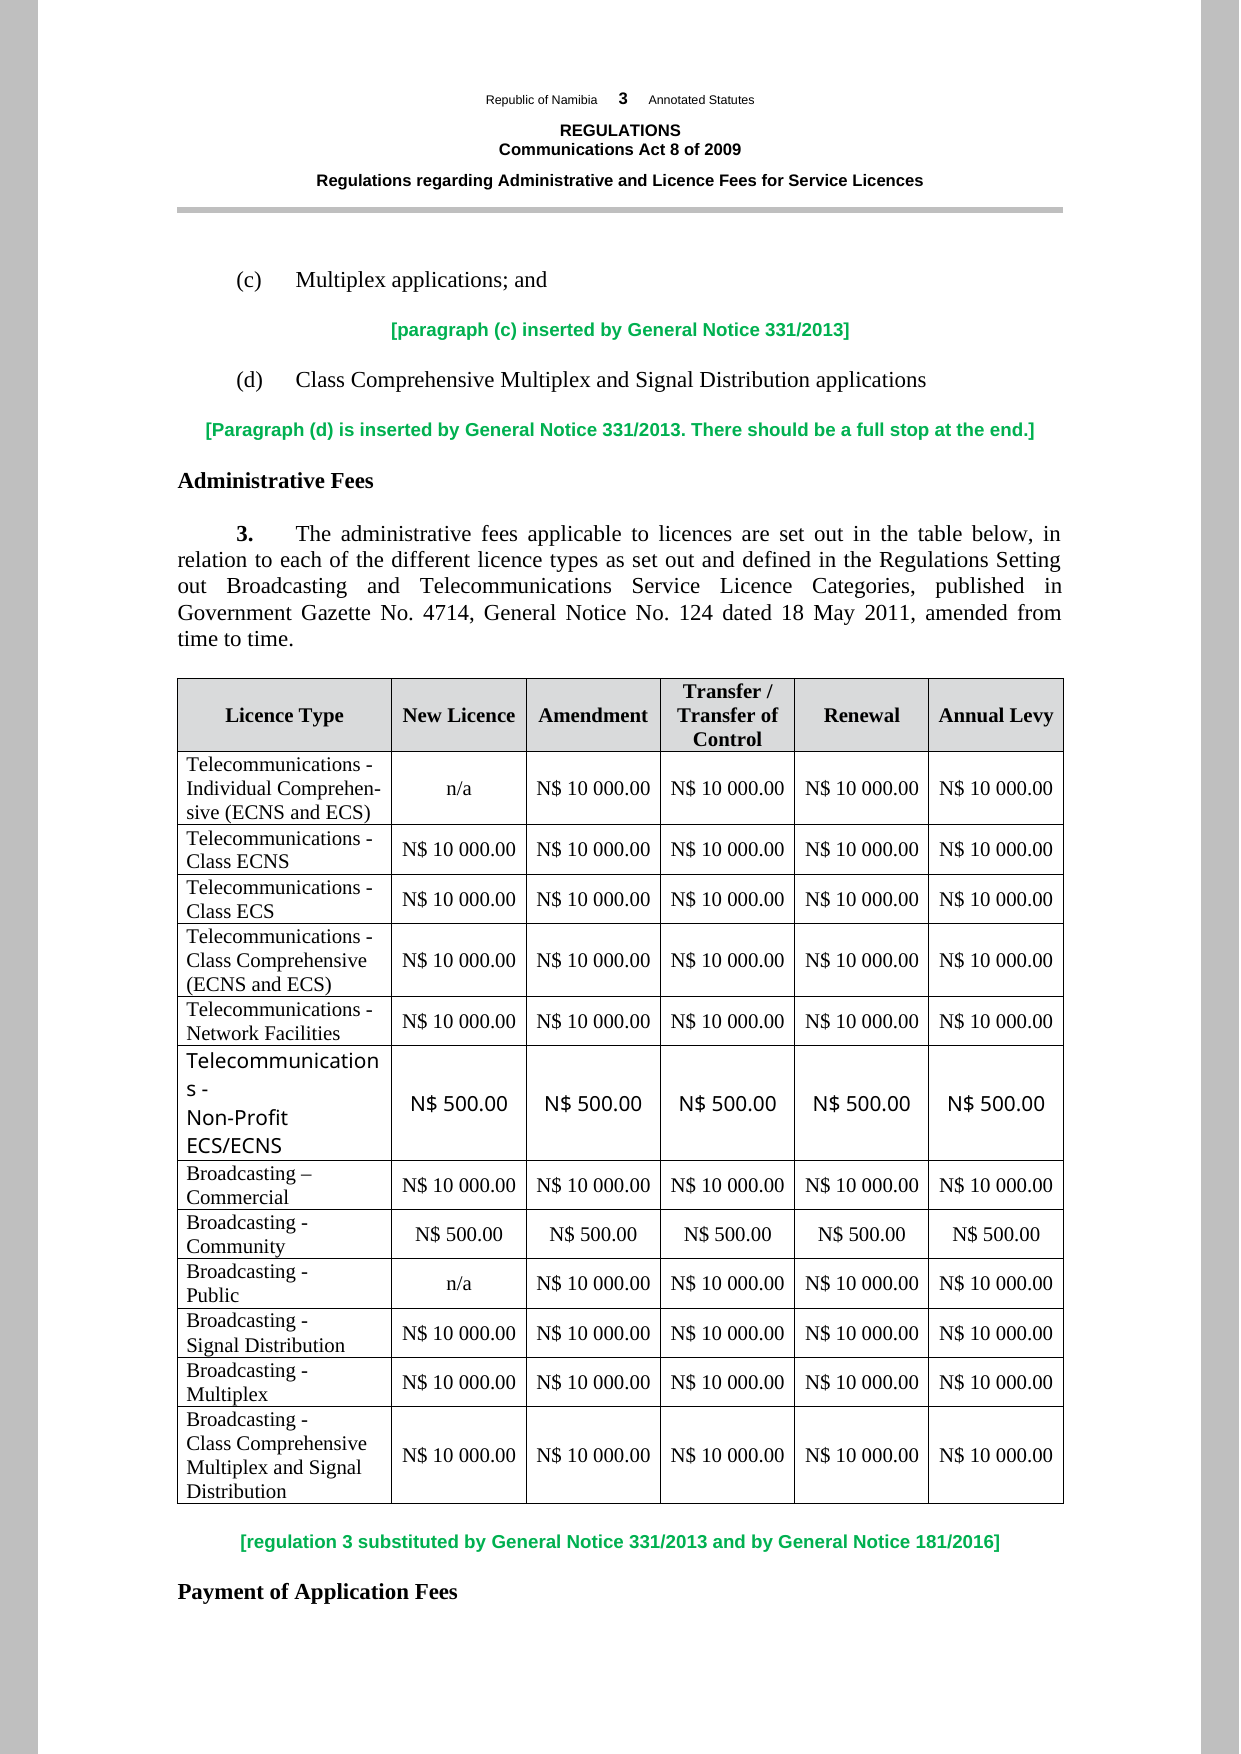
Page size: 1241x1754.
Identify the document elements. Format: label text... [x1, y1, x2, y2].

text Payment of Application Fees [177, 1578, 1063, 1605]
table_cell N$ 500.00 [929, 1210, 1063, 1258]
table_cell Broadcasting - Class Comprehensive Multiplex and Signal Distribution [178, 1407, 391, 1503]
table_cell N$ 10 000.00 [661, 997, 794, 1045]
table_cell N$ 10 000.00 [795, 875, 928, 923]
table_cell N$ 10 000.00 [929, 752, 1063, 824]
table_cell N$ 10 000.00 [929, 875, 1063, 923]
table_cell N$ 10 000.00 [392, 924, 526, 996]
table_cell N$ 10 000.00 [527, 997, 660, 1045]
table_cell N$ 500.00 [527, 1046, 660, 1160]
table_cell Telecommunications - Individual Comprehen- sive (ECNS and ECS) [178, 752, 391, 824]
table_cell N$ 10 000.00 [661, 1309, 794, 1357]
table_cell Broadcasting - Public [178, 1259, 391, 1307]
table_cell N$ 10 000.00 [795, 752, 928, 824]
table_cell N$ 10 000.00 [795, 1358, 928, 1406]
table_cell N$ 10 000.00 [527, 1407, 660, 1503]
table_cell N$ 10 000.00 [392, 875, 526, 923]
table_cell N$ 10 000.00 [795, 1309, 928, 1357]
table_header Transfer / Transfer of Control [661, 679, 794, 751]
text [paragraph (c) inserted by General Notice 331/2013] [177, 318, 1063, 340]
table_cell n/a [392, 752, 526, 824]
table_cell N$ 10 000.00 [392, 1161, 526, 1209]
table_cell N$ 10 000.00 [527, 875, 660, 923]
text [Paragraph (d) is inserted by General Notice 331/2013. There should be a full stop at the end.] [177, 419, 1063, 441]
table_cell N$ 10 000.00 [929, 997, 1063, 1045]
table_cell N$ 10 000.00 [929, 1358, 1063, 1406]
table_cell N$ 500.00 [392, 1210, 526, 1258]
table_cell Telecommunications - Class Comprehensive (ECNS and ECS) [178, 924, 391, 996]
text [regulation 3 substituted by General Notice 331/2013 and by General Notice 181/2016] [177, 1530, 1063, 1552]
table_cell N$ 500.00 [661, 1210, 794, 1258]
table_cell N$ 10 000.00 [661, 1407, 794, 1503]
table_cell N$ 10 000.00 [392, 1407, 526, 1503]
table_cell N$ 10 000.00 [661, 1161, 794, 1209]
table_cell N$ 10 000.00 [527, 1161, 660, 1209]
table_cell N$ 10 000.00 [661, 825, 794, 873]
table_cell N$ 500.00 [795, 1210, 928, 1258]
table_cell N$ 10 000.00 [392, 1358, 526, 1406]
table_cell Telecommunications - Class ECNS [178, 825, 391, 873]
table_cell Telecommunications - Non-Profit ECS/ECNS [178, 1046, 391, 1160]
table_cell N$ 10 000.00 [661, 752, 794, 824]
table_cell N$ 10 000.00 [795, 997, 928, 1045]
table_cell N$ 10 000.00 [527, 825, 660, 873]
table_cell Broadcasting - Community [178, 1210, 391, 1258]
table_cell N$ 10 000.00 [929, 1259, 1063, 1307]
table_cell N$ 10 000.00 [795, 825, 928, 873]
table_cell Telecommunications - Class ECS [178, 875, 391, 923]
table_header Amendment [527, 679, 660, 751]
table_cell N$ 10 000.00 [795, 1407, 928, 1503]
table_cell N$ 10 000.00 [929, 1309, 1063, 1357]
table_cell N$ 10 000.00 [527, 1309, 660, 1357]
table_cell N$ 10 000.00 [661, 875, 794, 923]
table_cell N$ 500.00 [392, 1046, 526, 1160]
text 3. The administrative fees applicable to licences are set out in the table below, in relation to each of the different licence types as set out and defined in the Regulations Setting out Broadcasting and Telecommunications Service Licence Categories, published in Government Gazette No. 4714, General Notice No. 124 dated 18 May 2011, amended from time to time. [177, 520, 1063, 652]
table_cell N$ 10 000.00 [661, 1358, 794, 1406]
table_header Licence Type [178, 679, 391, 751]
table_header Annual Levy [929, 679, 1063, 751]
table_cell N$ 10 000.00 [392, 825, 526, 873]
text (d) Class Comprehensive Multiplex and Signal Distribution applications [236, 366, 1063, 393]
text (c) Multiplex applications; and [236, 266, 1063, 292]
table_cell N$ 10 000.00 [661, 924, 794, 996]
table_cell Broadcasting -Multiplex [178, 1358, 391, 1406]
table_header Renewal [795, 679, 928, 751]
table_cell N$ 10 000.00 [929, 1161, 1063, 1209]
table_cell Telecommunications - Network Facilities [178, 997, 391, 1045]
table_cell N$ 10 000.00 [929, 924, 1063, 996]
table_cell N$ 10 000.00 [929, 825, 1063, 873]
table_cell N$ 10 000.00 [795, 1161, 928, 1209]
table_cell N$ 10 000.00 [527, 752, 660, 824]
table_cell N$ 500.00 [661, 1046, 794, 1160]
table_cell n/a [392, 1259, 526, 1307]
table_cell N$ 10 000.00 [527, 1259, 660, 1307]
table_cell N$ 10 000.00 [527, 924, 660, 996]
table_cell N$ 10 000.00 [795, 924, 928, 996]
table_cell N$ 10 000.00 [929, 1407, 1063, 1503]
table_header New Licence [392, 679, 526, 751]
table_cell N$ 10 000.00 [527, 1358, 660, 1406]
table_cell N$ 500.00 [795, 1046, 928, 1160]
text Administrative Fees [177, 467, 1063, 493]
table_cell N$ 500.00 [527, 1210, 660, 1258]
table_cell Broadcasting –Commercial [178, 1161, 391, 1209]
table_cell N$ 10 000.00 [661, 1259, 794, 1307]
table_cell N$ 10 000.00 [795, 1259, 928, 1307]
table_cell Broadcasting - Signal Distribution [178, 1309, 391, 1357]
table_cell N$ 10 000.00 [392, 997, 526, 1045]
table_cell N$ 500.00 [929, 1046, 1063, 1160]
table_cell N$ 10 000.00 [392, 1309, 526, 1357]
